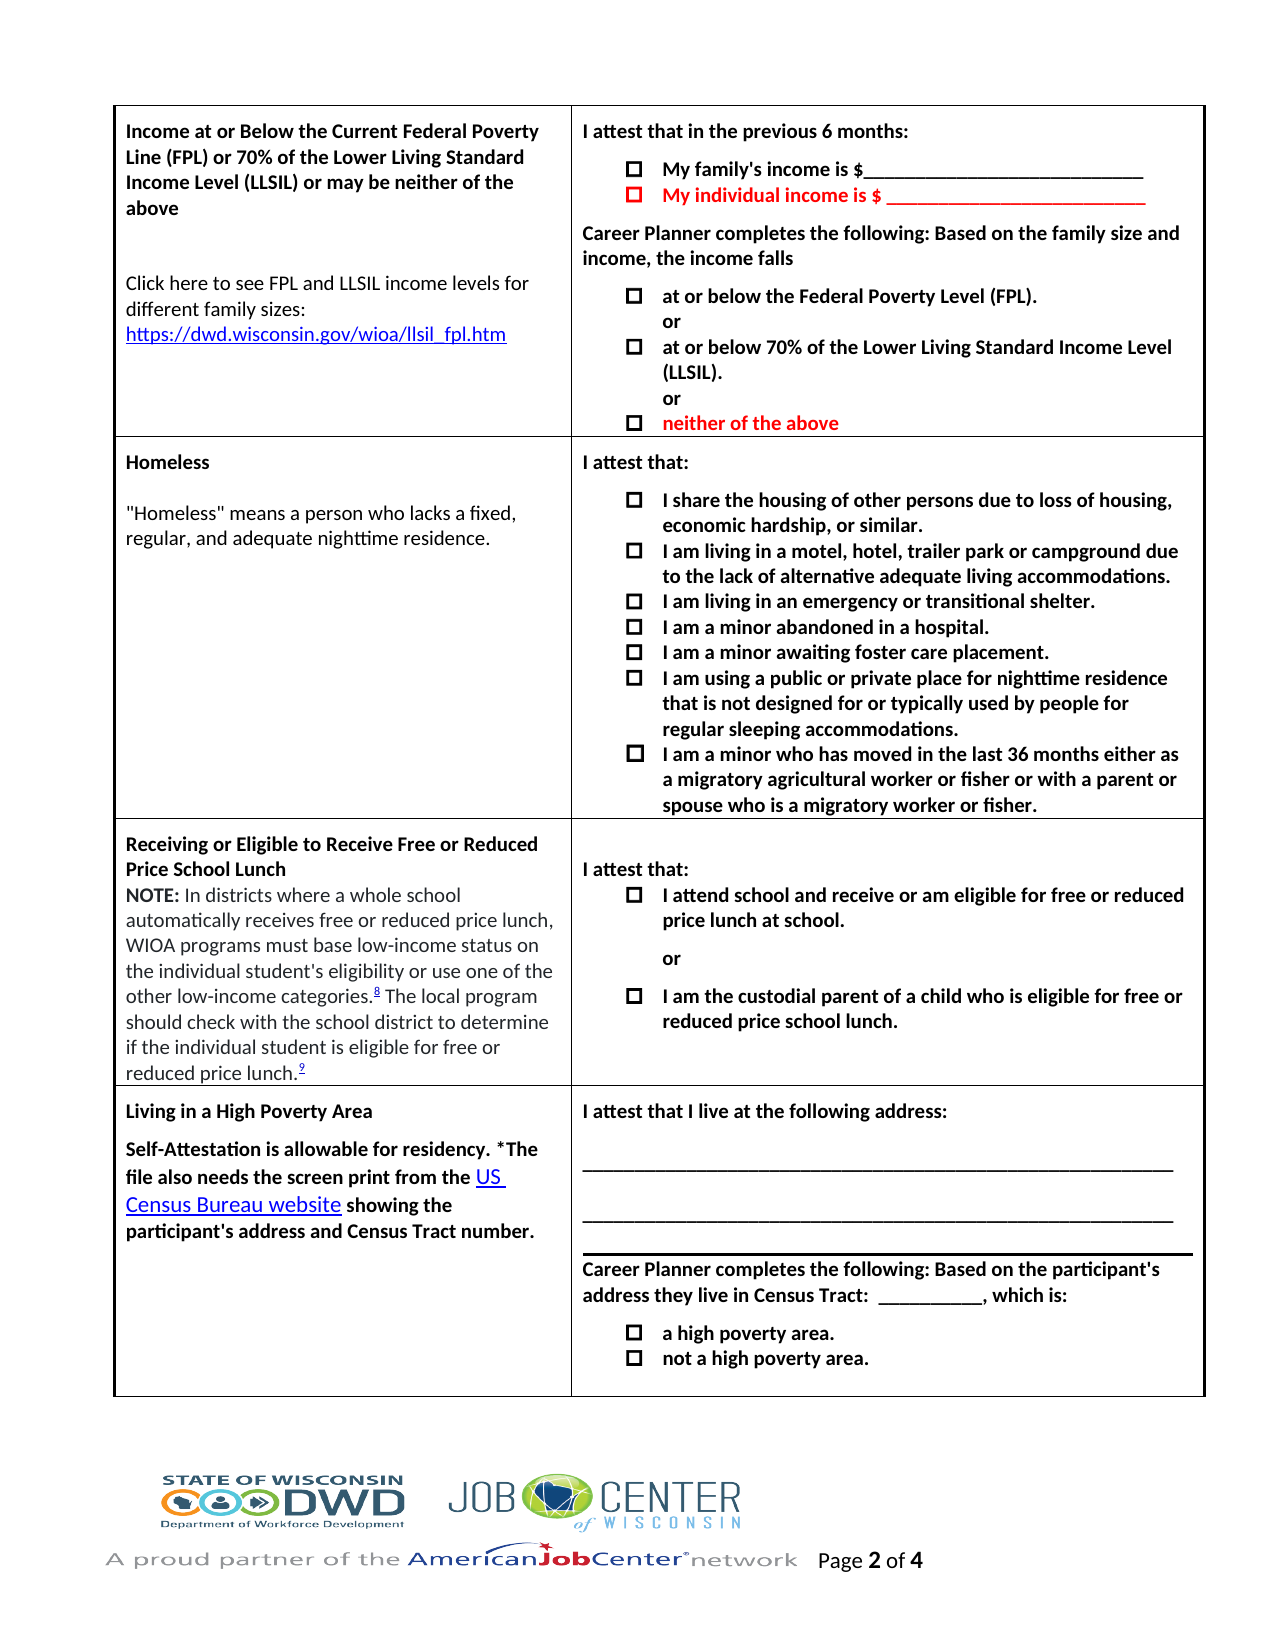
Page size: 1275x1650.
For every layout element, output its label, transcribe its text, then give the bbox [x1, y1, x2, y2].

table_cell Income at or Below the Current Federal Poverty Line (FPL) or 70% of the Lower Living Standard Income Level (LLSIL) or may be neither of the above Click here to see FPL and LLSIL income levels for different family sizes: https://dwd.wisconsin.gov/wioa/llsil_fpl.htm [116, 106, 571, 436]
table_cell I attest that: I attend school and receive or am eligible for free or reduced price lunch at school. or I am the custodial parent of a child who is eligible for free or reduced price school lunch. [572, 819, 1203, 1085]
picture [105, 1473, 798, 1569]
table_cell I attest that in the previous 6 months: My family's income is $___________________________ My individual income is $ _________________________ Career Planner completes the following: Based on the family size and income, the income falls at or below the Federal Poverty Level (FPL). or at or below 70% of the Lower Living Standard Income Level (LLSIL). or neither of the above [572, 106, 1203, 436]
table_cell Homeless "Homeless" means a person who lacks a fixed, regular, and adequate nighttime residence. [116, 437, 571, 817]
table_cell Receiving or Eligible to Receive Free or Reduced Price School Lunch NOTE: In districts where a whole school automatically receives free or reduced price lunch, WIOA programs must base low-income status on the individual student's eligibility or use one of the other low-income categories.8 The local program should check with the school district to determine if the individual student is eligible for free or reduced price lunch.9 [116, 819, 571, 1085]
table_cell I attest that: I share the housing of other persons due to loss of housing, economic hardship, or similar. I am living in a motel, hotel, trailer park or campground due to the lack of alternative adequate living accommodations. I am living in an emergency or transitional shelter. I am a minor abandoned in a hospital. I am a minor awaiting foster care placement. I am using a public or private place for nighttime residence that is not designed for or typically used by people for regular sleeping accommodations. I am a minor who has moved in the last 36 months either as a migratory agricultural worker or fisher or with a parent or spouse who is a migratory worker or fisher. [572, 437, 1203, 817]
table_cell Living in a High Poverty Area Self-Attestation is allowable for residency. *The file also needs the screen print from the US Census Bureau website showing the participant's address and Census Tract number. [116, 1086, 571, 1396]
table_cell I attest that I live at the following address: _________________________________________________________ _________________________________________________________ Career Planner completes the following: Based on the participant's address they live in Census Tract: __________, which is: a high poverty area. not a high poverty area. [572, 1086, 1203, 1396]
